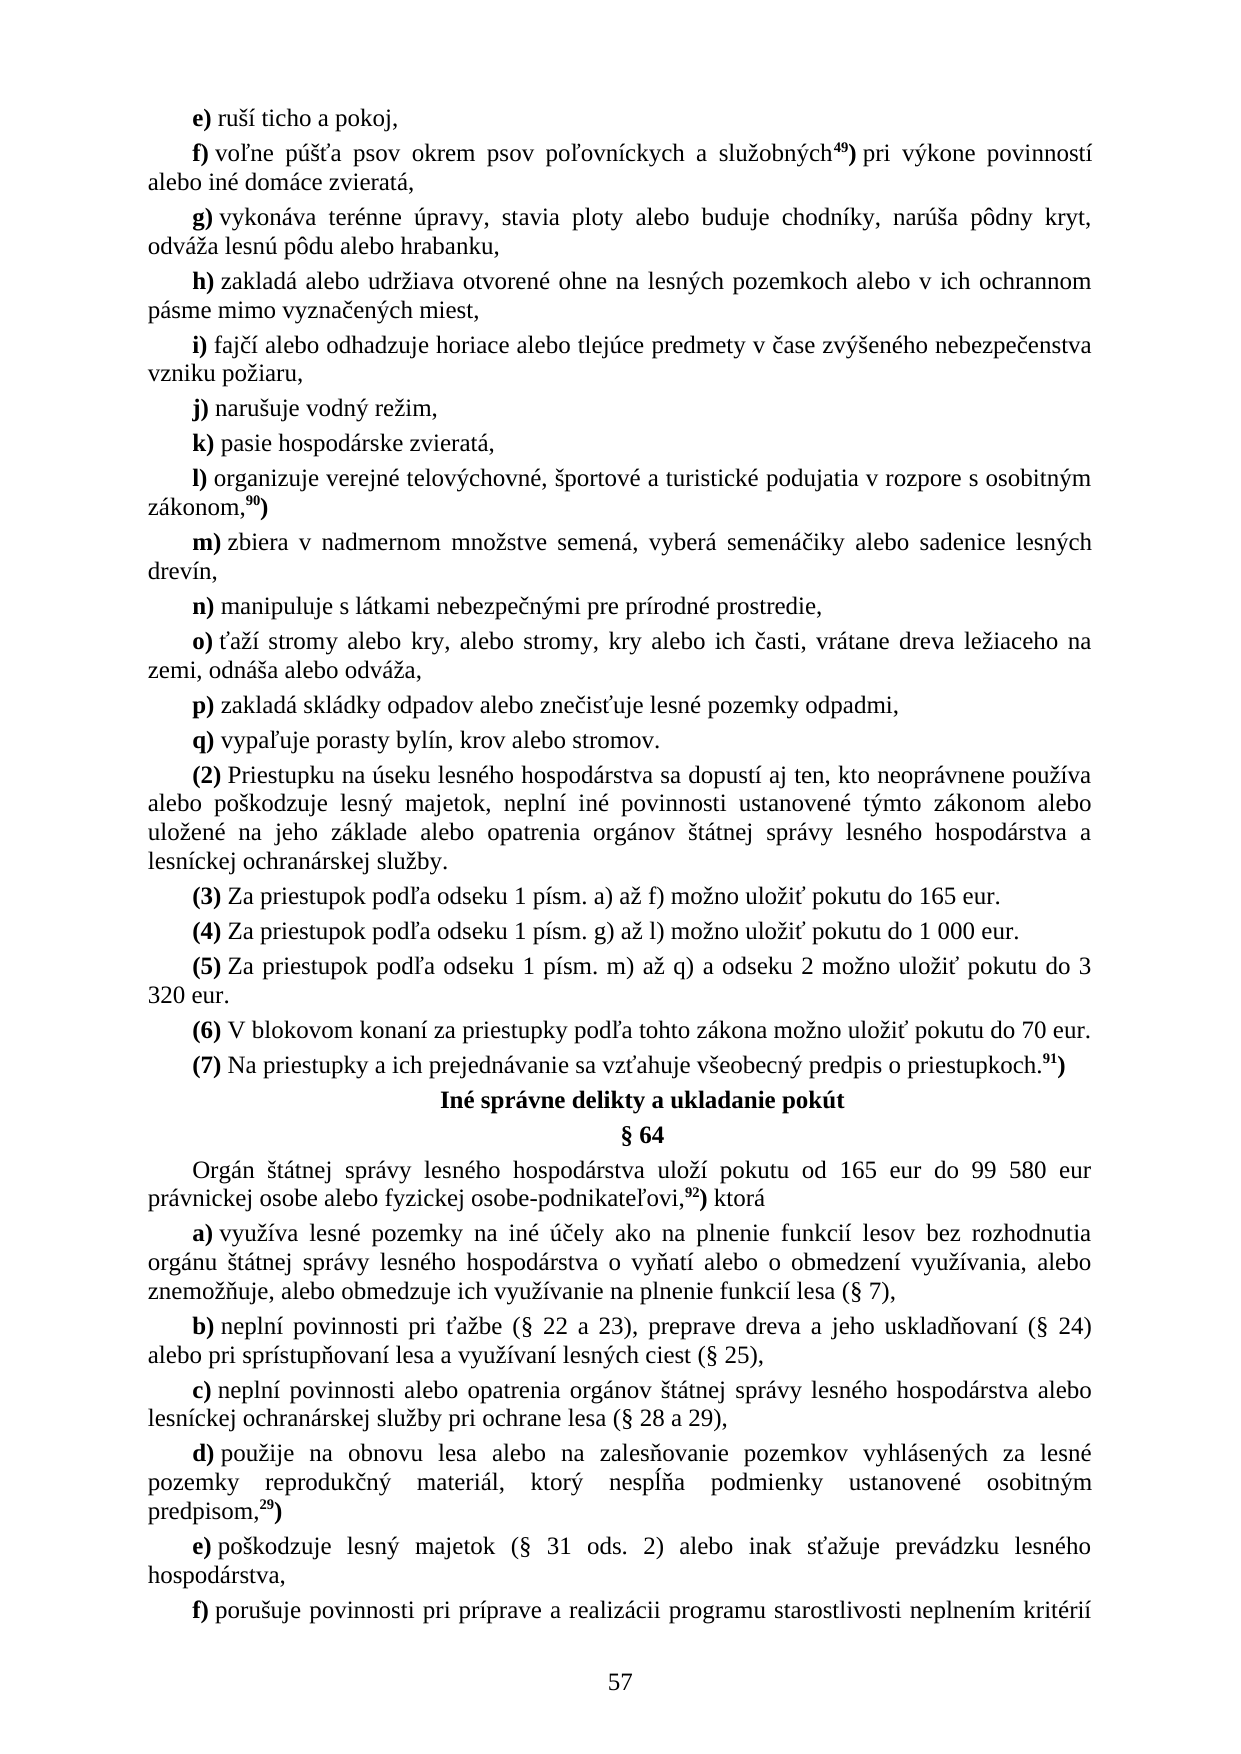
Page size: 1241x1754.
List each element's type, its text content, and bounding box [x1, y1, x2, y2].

text l) organizuje verejné telovýchovné, športové a turistické podujatia v rozpore s osobitným zákonom,90) [148, 463, 1093, 521]
text (3) Za priestupok podľa odseku 1 písm. a) až f) možno uložiť pokutu do 165 eur. [148, 881, 1093, 910]
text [148, 1595, 1093, 1623]
text p) zakladá skládky odpadov alebo znečisťuje lesné pozemky odpadmi, [148, 690, 1093, 718]
text (5) Za priestupok podľa odseku 1 písm. m) až q) a odseku 2 možno uložiť pokutu do 3 320 eur. [148, 951, 1093, 1008]
text e) ruší ticho a pokoj, [148, 103, 1093, 132]
text c) neplní povinnosti alebo opatrenia orgánov štátnej správy lesného hospodárstva alebo lesníckej ochranárskej služby pri ochrane lesa (§ 28 a 29), [148, 1375, 1093, 1432]
text h) zakladá alebo udržiava otvorené ohne na lesných pozemkoch alebo v ich ochrannom pásme mimo vyznačených miest, [148, 266, 1093, 323]
text (4) Za priestupok podľa odseku 1 písm. g) až l) možno uložiť pokutu do 1 000 eur. [148, 916, 1093, 945]
text k) pasie hospodárske zvieratá, [148, 428, 1093, 457]
text (7) Na priestupky a ich prejednávanie sa vzťahuje všeobecný predpis o priestupkoch.91) [148, 1050, 1093, 1078]
text (6) V blokovom konaní za priestupky podľa tohto zákona možno uložiť pokutu do 70 eur. [148, 1015, 1093, 1043]
text (2) Priestupku na úseku lesného hospodárstva sa dopustí aj ten, kto neoprávnene používa alebo poškodzuje lesný majetok, neplní iné povinnosti ustanovené týmto zákonom alebo uložené na jeho základe alebo opatrenia orgánov štátnej správy lesného hospodárstva a lesníckej ochranárskej služby. [148, 760, 1093, 875]
text m) zbiera v nadmernom množstve semená, vyberá semenáčiky alebo sadenice lesných drevín, [148, 527, 1093, 585]
text a) využíva lesné pozemky na iné účely ako na plnenie funkcií lesov bez rozhodnutia orgánu štátnej správy lesného hospodárstva o vyňatí alebo o obmedzení využívania, alebo znemožňuje, alebo obmedzuje ich využívanie na plnenie funkcií lesa (§ 7), [148, 1218, 1093, 1305]
text n) manipuluje s látkami nebezpečnými pre prírodné prostredie, [148, 591, 1093, 620]
text f) voľne púšťa psov okrem psov poľovníckych a služobných49) pri výkone povinností alebo iné domáce zvieratá, [148, 138, 1093, 196]
text o) ťaží stromy alebo kry, alebo stromy, kry alebo ich časti, vrátane dreva ležiaceho na zemi, odnáša alebo odváža, [148, 626, 1093, 683]
text Iné správne delikty a ukladanie pokút [148, 1085, 1093, 1113]
text q) vypaľuje porasty bylín, krov alebo stromov. [148, 725, 1093, 753]
text Orgán štátnej správy lesného hospodárstva uloží pokutu od 165 eur do 99 580 eur právnickej osobe alebo fyzickej osobe-podnikateľovi,92) ktorá [148, 1155, 1093, 1212]
text e) poškodzuje lesný majetok (§ 31 ods. 2) alebo inak sťažuje prevádzku lesného hospodárstva, [148, 1531, 1093, 1588]
text j) narušuje vodný režim, [148, 393, 1093, 422]
text § 64 [148, 1120, 1093, 1148]
text b) neplní povinnosti pri ťažbe (§ 22 a 23), preprave dreva a jeho uskladňovaní (§ 24) alebo pri sprístupňovaní lesa a využívaní lesných ciest (§ 25), [148, 1311, 1093, 1368]
text g) vykonáva terénne úpravy, stavia ploty alebo buduje chodníky, narúša pôdny kryt, odváža lesnú pôdu alebo hrabanku, [148, 202, 1093, 260]
text i) fajčí alebo odhadzuje horiace alebo tlejúce predmety v čase zvýšeného nebezpečenstva vzniku požiaru, [148, 330, 1093, 387]
text d) použije na obnovu lesa alebo na zalesňovanie pozemkov vyhlásených za lesné pozemky reprodukčný materiál, ktorý nespĺňa podmienky ustanovené osobitným predpisom,29) [148, 1438, 1093, 1525]
